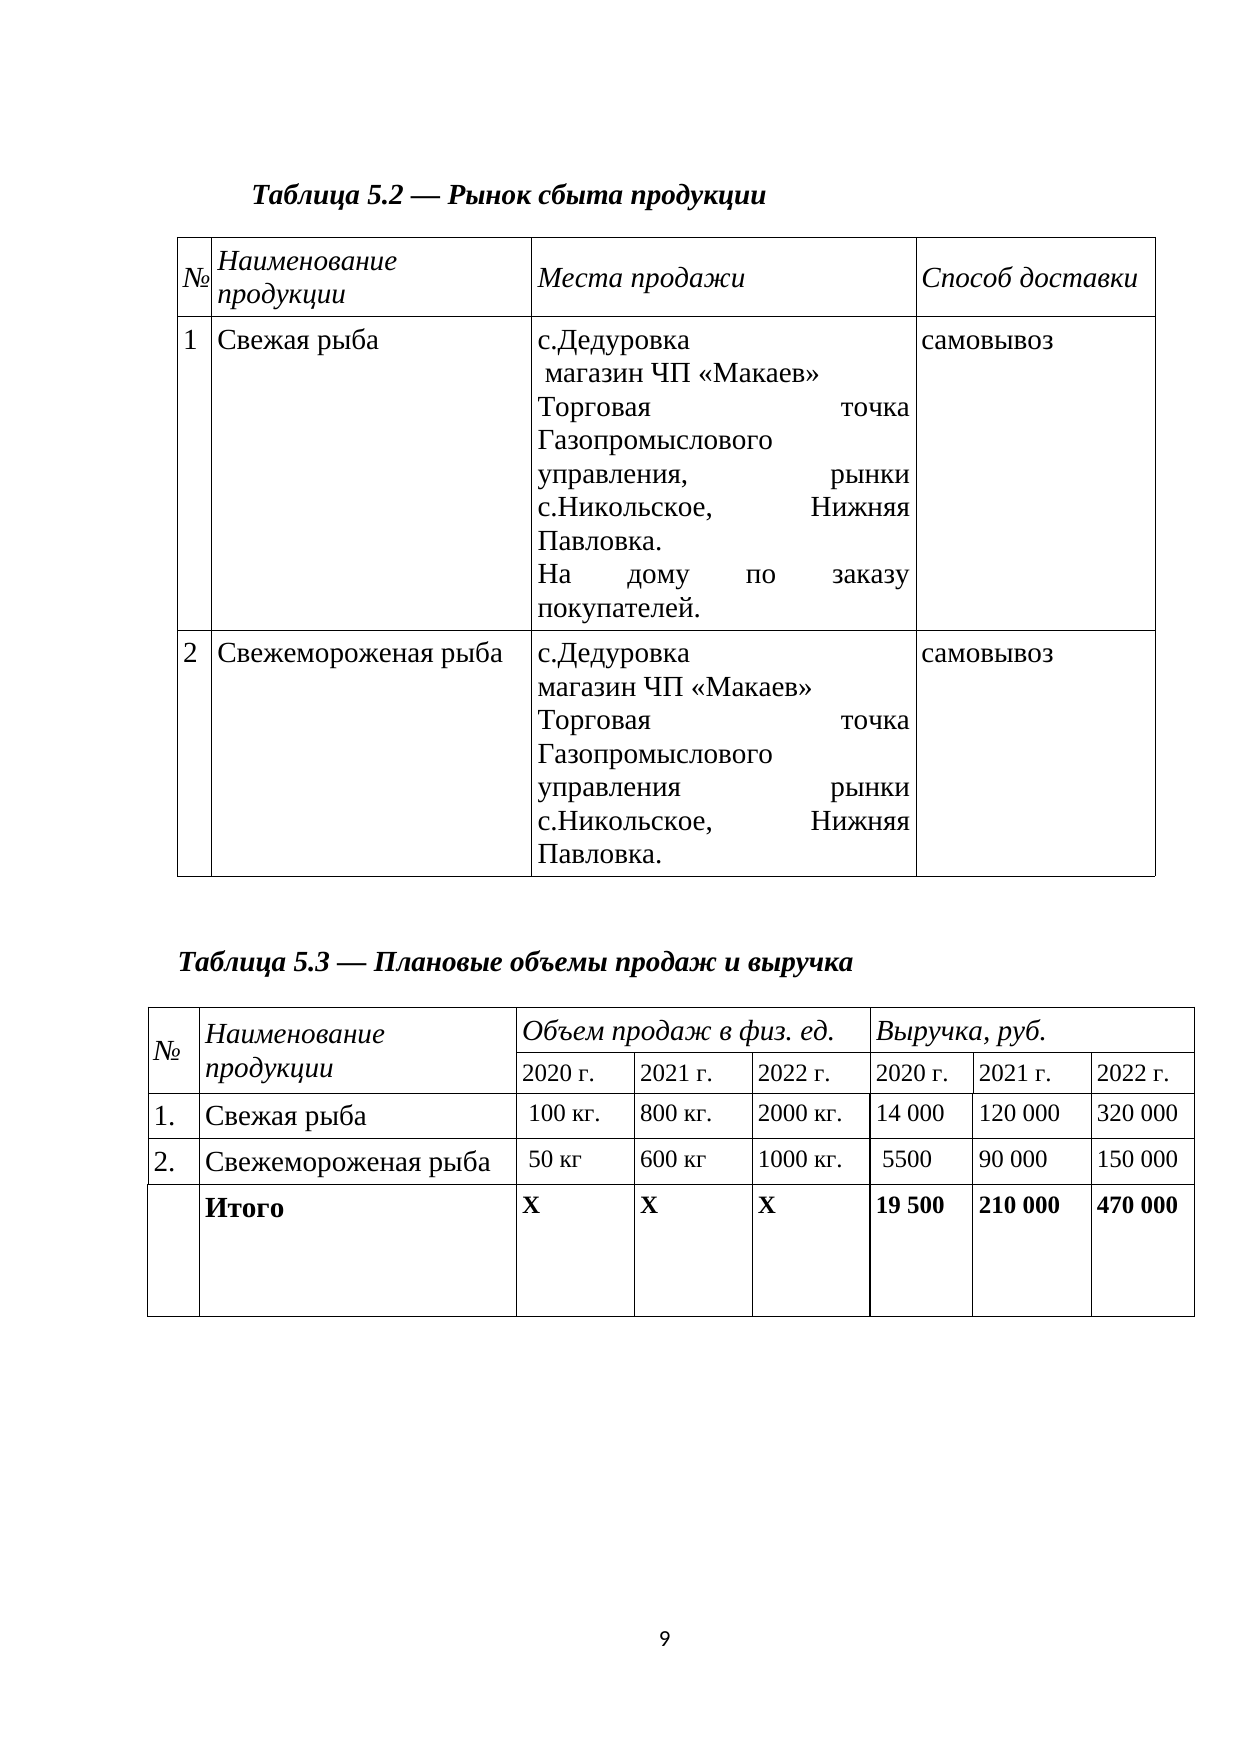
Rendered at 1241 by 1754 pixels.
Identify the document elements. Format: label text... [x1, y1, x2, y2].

table_cell [148, 1185, 199, 1316]
table_cell 2020 г. [517, 1053, 634, 1092]
table_cell самовывоз [917, 631, 1155, 876]
table_cell 14 000 [871, 1094, 972, 1138]
table_header Способ доставки [917, 238, 1155, 316]
text Таблица 5.2 — Рынок сбыта продукции [177, 177, 1152, 211]
table_header Наименование продукции [200, 1008, 516, 1092]
table_cell Х [635, 1185, 752, 1250]
table_header Объем продаж в физ. ед. [517, 1008, 870, 1052]
table_cell 2 [178, 631, 211, 876]
table_cell 1 [178, 317, 211, 629]
table_cell 2000 кг. [753, 1094, 869, 1138]
table_cell 2. [149, 1139, 199, 1184]
table_cell 2020 г. [871, 1053, 973, 1092]
table_cell 50 кг [517, 1139, 634, 1184]
table_cell 1000 кг. [753, 1139, 869, 1184]
table_cell Итого [200, 1185, 516, 1316]
table_cell Свежемороженая рыба [212, 631, 531, 876]
table_header Места продажи [532, 238, 916, 316]
table_cell с.Дедуровка магазин ЧП «Макаев» Торговая точка Газопромыслового управления, рынки с.Никольское, Нижняя Павловка. На дому по заказу покупателей. [532, 317, 916, 629]
table_cell самовывоз [917, 317, 1155, 629]
table_cell 320 000 [1092, 1094, 1194, 1138]
table_header № [178, 238, 211, 316]
table_cell [871, 1250, 972, 1316]
table_cell 2022 г. [1092, 1053, 1194, 1092]
table_cell Свежемороженая рыба [200, 1139, 516, 1184]
table_cell [1092, 1250, 1194, 1316]
table_header Наименование продукции [212, 238, 531, 316]
table_header Выручка, руб. [871, 1008, 1194, 1052]
table_cell 120 000 [973, 1094, 1091, 1138]
table_cell 5500 [871, 1139, 972, 1184]
table_cell 600 кг [635, 1139, 752, 1184]
table_cell [517, 1250, 634, 1316]
table_cell 1. [149, 1094, 199, 1138]
table_cell 2022 г. [753, 1053, 870, 1092]
table_cell Свежая рыба [212, 317, 531, 629]
table_cell [635, 1250, 752, 1316]
table_cell 800 кг. [635, 1094, 752, 1138]
table_cell 2021 г. [974, 1053, 1091, 1092]
table_cell 210 000 [973, 1185, 1091, 1250]
table_cell 100 кг. [517, 1094, 634, 1138]
table_cell 470 000 [1092, 1185, 1194, 1250]
table_cell 90 000 [973, 1139, 1091, 1184]
text Таблица 5.3 — Плановые объемы продаж и выручка [177, 944, 1152, 977]
table_cell 2021 г. [635, 1053, 752, 1092]
table_cell 150 000 [1092, 1139, 1194, 1184]
table_cell Х [517, 1185, 634, 1250]
table_cell [753, 1250, 869, 1316]
table_cell с.Дедуровка магазин ЧП «Макаев» Торговая точка Газопромыслового управления рынки с.Никольское, Нижняя Павловка. [532, 631, 916, 876]
table_cell [973, 1250, 1091, 1316]
table_cell Свежая рыба [200, 1094, 516, 1138]
table_cell Х [753, 1185, 869, 1250]
table_cell 19 500 [871, 1185, 972, 1250]
table_header № [149, 1008, 199, 1092]
